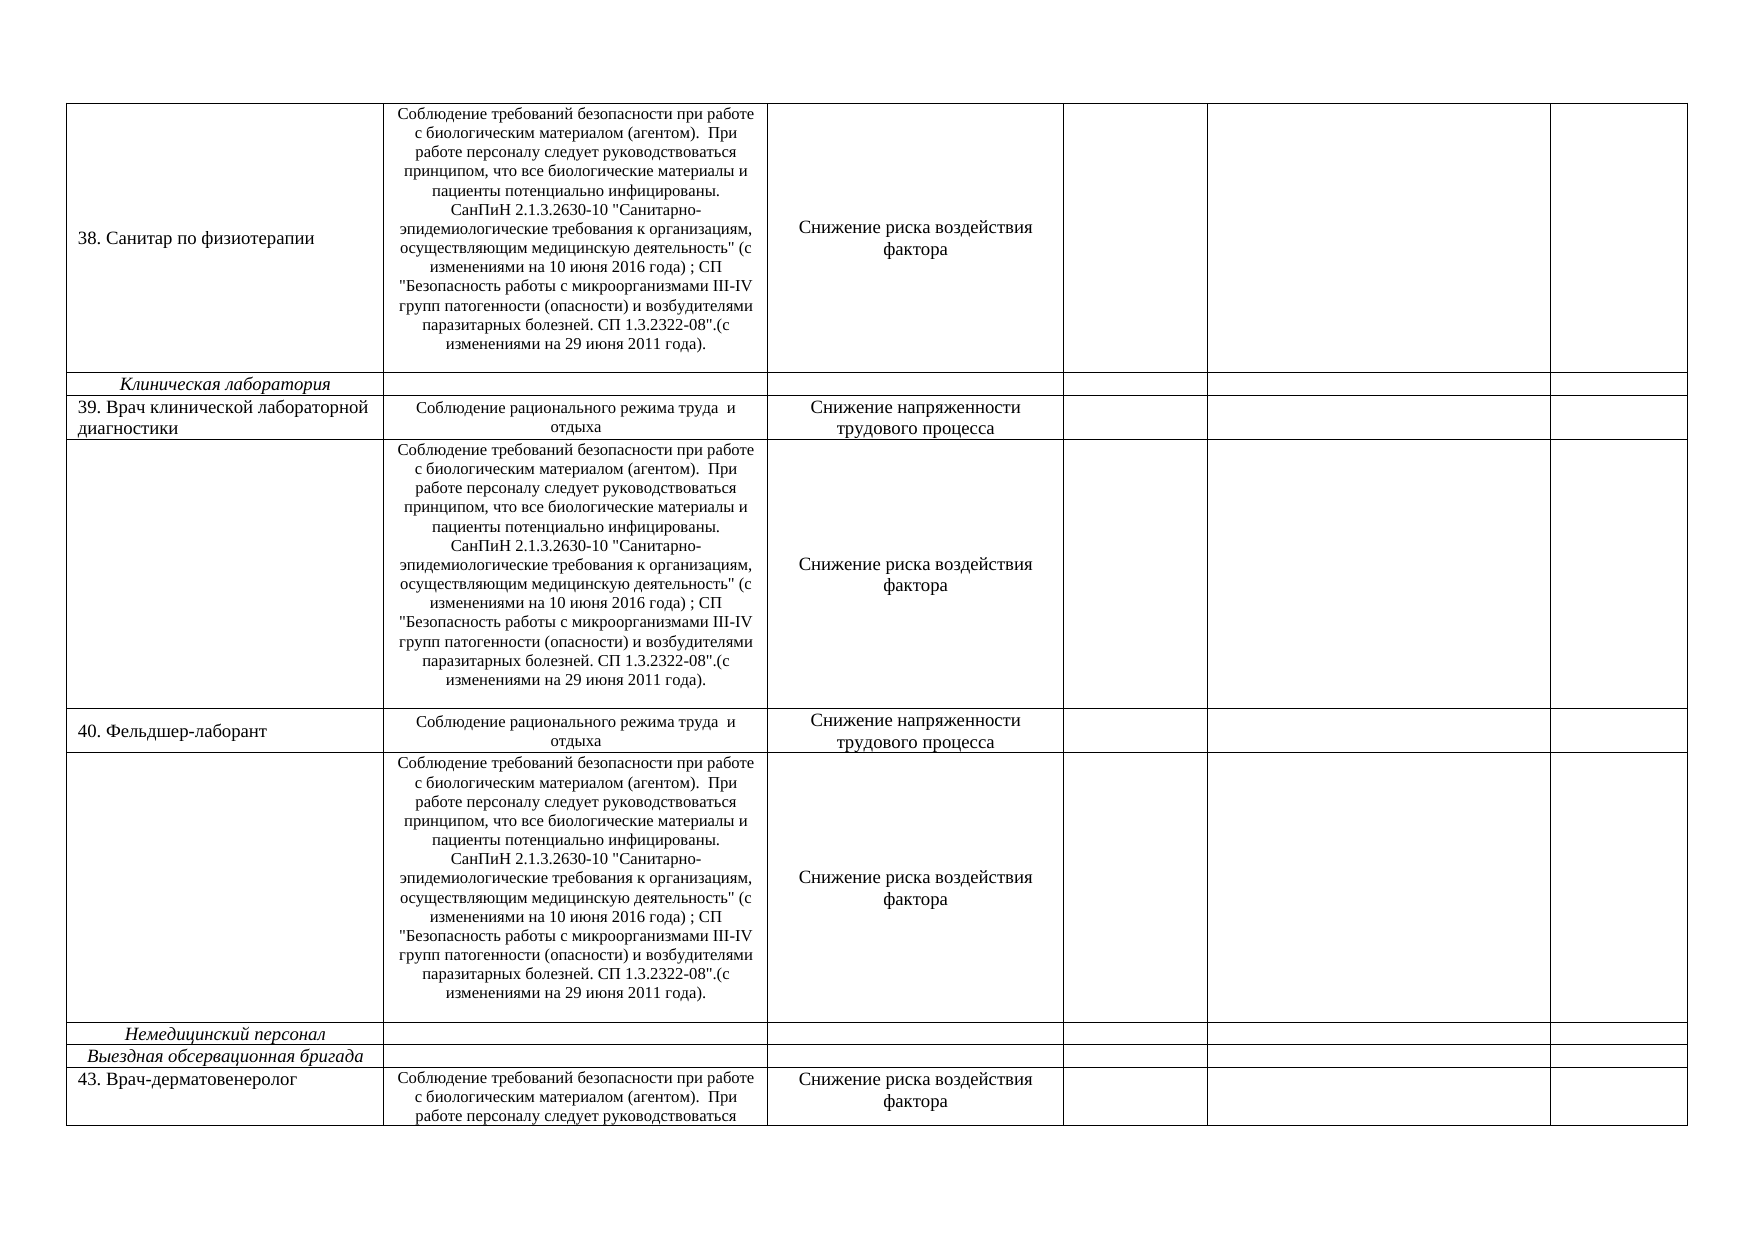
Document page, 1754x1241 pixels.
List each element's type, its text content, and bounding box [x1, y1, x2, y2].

table_cell [1064, 709, 1207, 752]
table_cell 40. Фельдшер-лаборант [67, 709, 383, 752]
table_cell Снижение напряженности трудового процесса [768, 709, 1063, 752]
table_cell [768, 1023, 1063, 1044]
table_cell [1551, 1068, 1687, 1125]
table_header 38. Санитар по физиотерапии [67, 104, 383, 372]
table_cell Немедицинский персонал [67, 1023, 383, 1044]
table_cell [1064, 753, 1207, 1022]
table_cell [1208, 373, 1550, 394]
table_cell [768, 1068, 1063, 1125]
table_cell [384, 1023, 767, 1044]
table_cell [1551, 373, 1687, 394]
table_cell [1551, 709, 1687, 752]
table_cell [1551, 753, 1687, 1022]
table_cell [384, 1068, 767, 1125]
table_cell Снижение напряженности трудового процесса [768, 396, 1063, 439]
table_cell [768, 1045, 1063, 1067]
table_cell [1208, 709, 1550, 752]
table_cell Снижение риска воздействия фактора [768, 440, 1063, 708]
table_header Снижение риска воздействия фактора [768, 104, 1063, 372]
table_cell [1208, 440, 1550, 708]
table_header [1208, 104, 1550, 372]
table_cell [1551, 1045, 1687, 1067]
table_cell [67, 753, 383, 1022]
table_cell [384, 373, 767, 394]
table_cell [1064, 396, 1207, 439]
table_cell [1208, 396, 1550, 439]
table_cell Снижение риска воздействия фактора [768, 753, 1063, 1022]
table_cell 39. Врач клинической лабораторной диагностики [67, 396, 383, 439]
table_cell [1064, 373, 1207, 394]
table_cell [1208, 1068, 1550, 1125]
table_cell [1551, 440, 1687, 708]
table_cell [1551, 1023, 1687, 1044]
table_cell Соблюдение рационального режима труда и отдыха [384, 396, 767, 439]
table_cell [1064, 1045, 1207, 1067]
table_cell [67, 440, 383, 708]
table_cell [1064, 1068, 1207, 1125]
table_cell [67, 1068, 383, 1125]
table_cell Соблюдение рационального режима труда и отдыха [384, 709, 767, 752]
table_cell [1208, 753, 1550, 1022]
table_cell [768, 373, 1063, 394]
table_cell [1208, 1023, 1550, 1044]
table_cell [384, 1045, 767, 1067]
table_cell [1551, 396, 1687, 439]
table_cell Клиническая лаборатория [67, 373, 383, 394]
table_cell [1064, 1023, 1207, 1044]
table_header [1551, 104, 1687, 372]
table_header [1064, 104, 1207, 372]
table_header Соблюдение требований безопасности при работе с биологическим материалом (агентом). При работе персоналу следует руководствоваться принципом, что все биологические материалы и пациенты потенциально инфицированы. СанПиН 2.1.3.2630-10 "Санитарно-эпидемиологические требования к организациям, осуществляющим медицинскую деятельность" (с изменениями на 10 июня 2016 года) ; СП "Безопасность работы с микроорганизмами III-IV групп патогенности (опасности) и возбудителями паразитарных болезней. СП 1.3.2322-08".(с изменениями на 29 июня 2011 года). [384, 104, 767, 372]
table_cell [1064, 440, 1207, 708]
table_cell Выездная обсервационная бригада [67, 1045, 383, 1067]
table_cell [1208, 1045, 1550, 1067]
